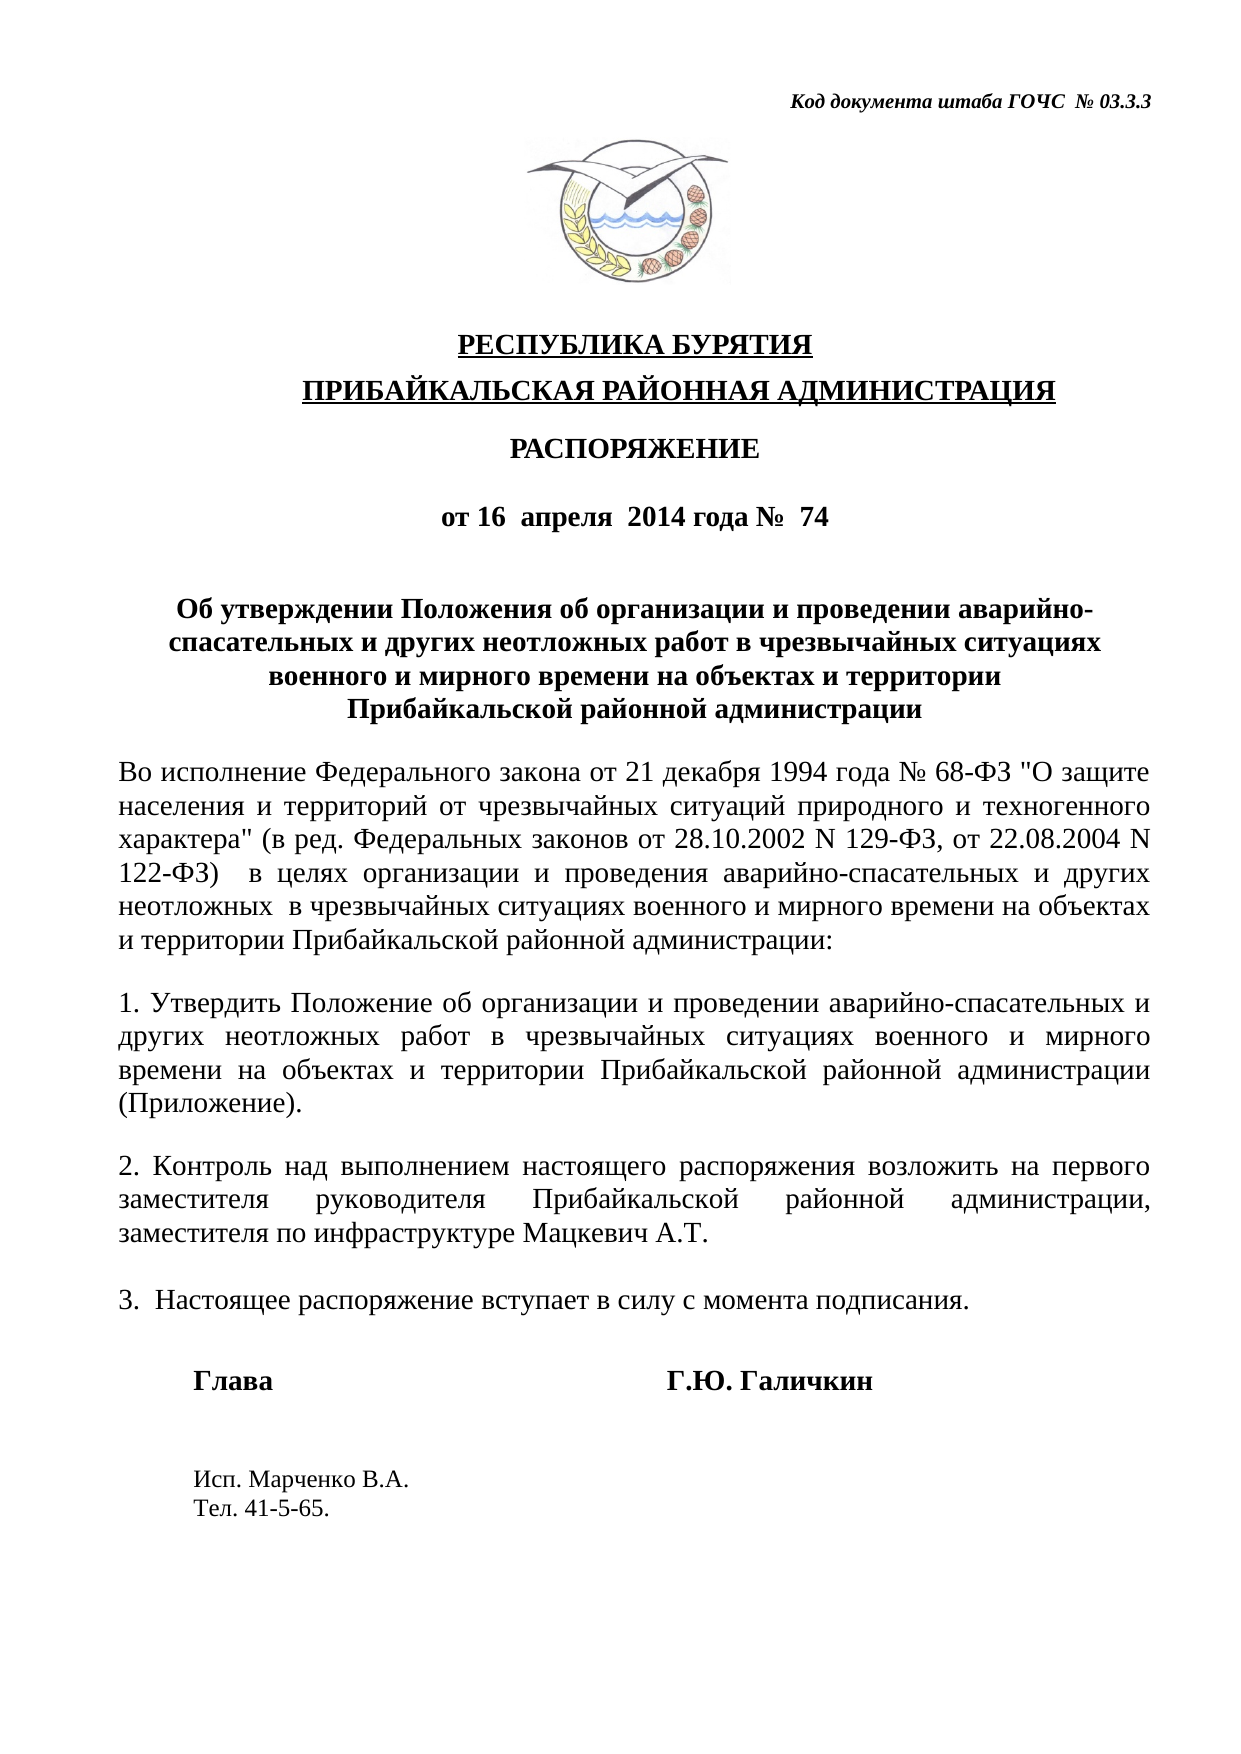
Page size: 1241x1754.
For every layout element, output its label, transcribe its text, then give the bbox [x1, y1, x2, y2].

title Код документа штаба ГОЧС № 03.3.3 [118, 89, 1152, 113]
text Об утверждении Положения об организации и проведении аварийно-спасательных и других неотложных работ в чрезвычайных ситуациях [118, 591, 1152, 658]
text от 16 апреля 2014 года № 74 [118, 499, 1152, 532]
text Во исполнение Федерального закона от 21 декабря 1994 года № 68-ФЗ "О защите населения и территорий от чрезвычайных ситуаций природного и техногенного характера" (в ред. Федеральных законов от 28.10.2002 N 129-ФЗ, от 22.08.2004 N 122-ФЗ) в целях организации и проведения аварийно-спасательных и других неотложных в чрезвычайных ситуациях военного и мирного времени на объектах и территории Прибайкальской районной администрации: [118, 754, 1152, 956]
text военного и мирного времени на объектах и территории [118, 658, 1152, 692]
text РЕСПУБЛИКА БУРЯТИЯ [118, 327, 1152, 360]
text Прибайкальской районной администрации [118, 692, 1152, 725]
picture [524, 137, 731, 285]
text Тел. 41-5-65. [193, 1493, 1152, 1522]
text Исп. Марченко В.А. [193, 1464, 1152, 1493]
text Глава Г.Ю. Галичкин [193, 1363, 1152, 1397]
text РАСПОРЯЖЕНИЕ [118, 432, 1152, 465]
text ПРИБАЙКАЛЬСКАЯ РАЙОННАЯ АДМИНИСТРАЦИЯ [118, 373, 1152, 406]
text 2. Контроль над выполнением настоящего распоряжения возложить на первого заместителя руководителя Прибайкальской районной администрации, заместителя по инфраструктуре Мацкевич А.Т. [118, 1148, 1152, 1248]
text 1. Утвердить Положение об организации и проведении аварийно-спасательных и других неотложных работ в чрезвычайных ситуациях военного и мирного времени на объектах и территории Прибайкальской районной администрации (Приложение). [118, 985, 1152, 1119]
text 3. Настоящее распоряжение вступает в силу с момента подписания. [118, 1282, 1152, 1315]
